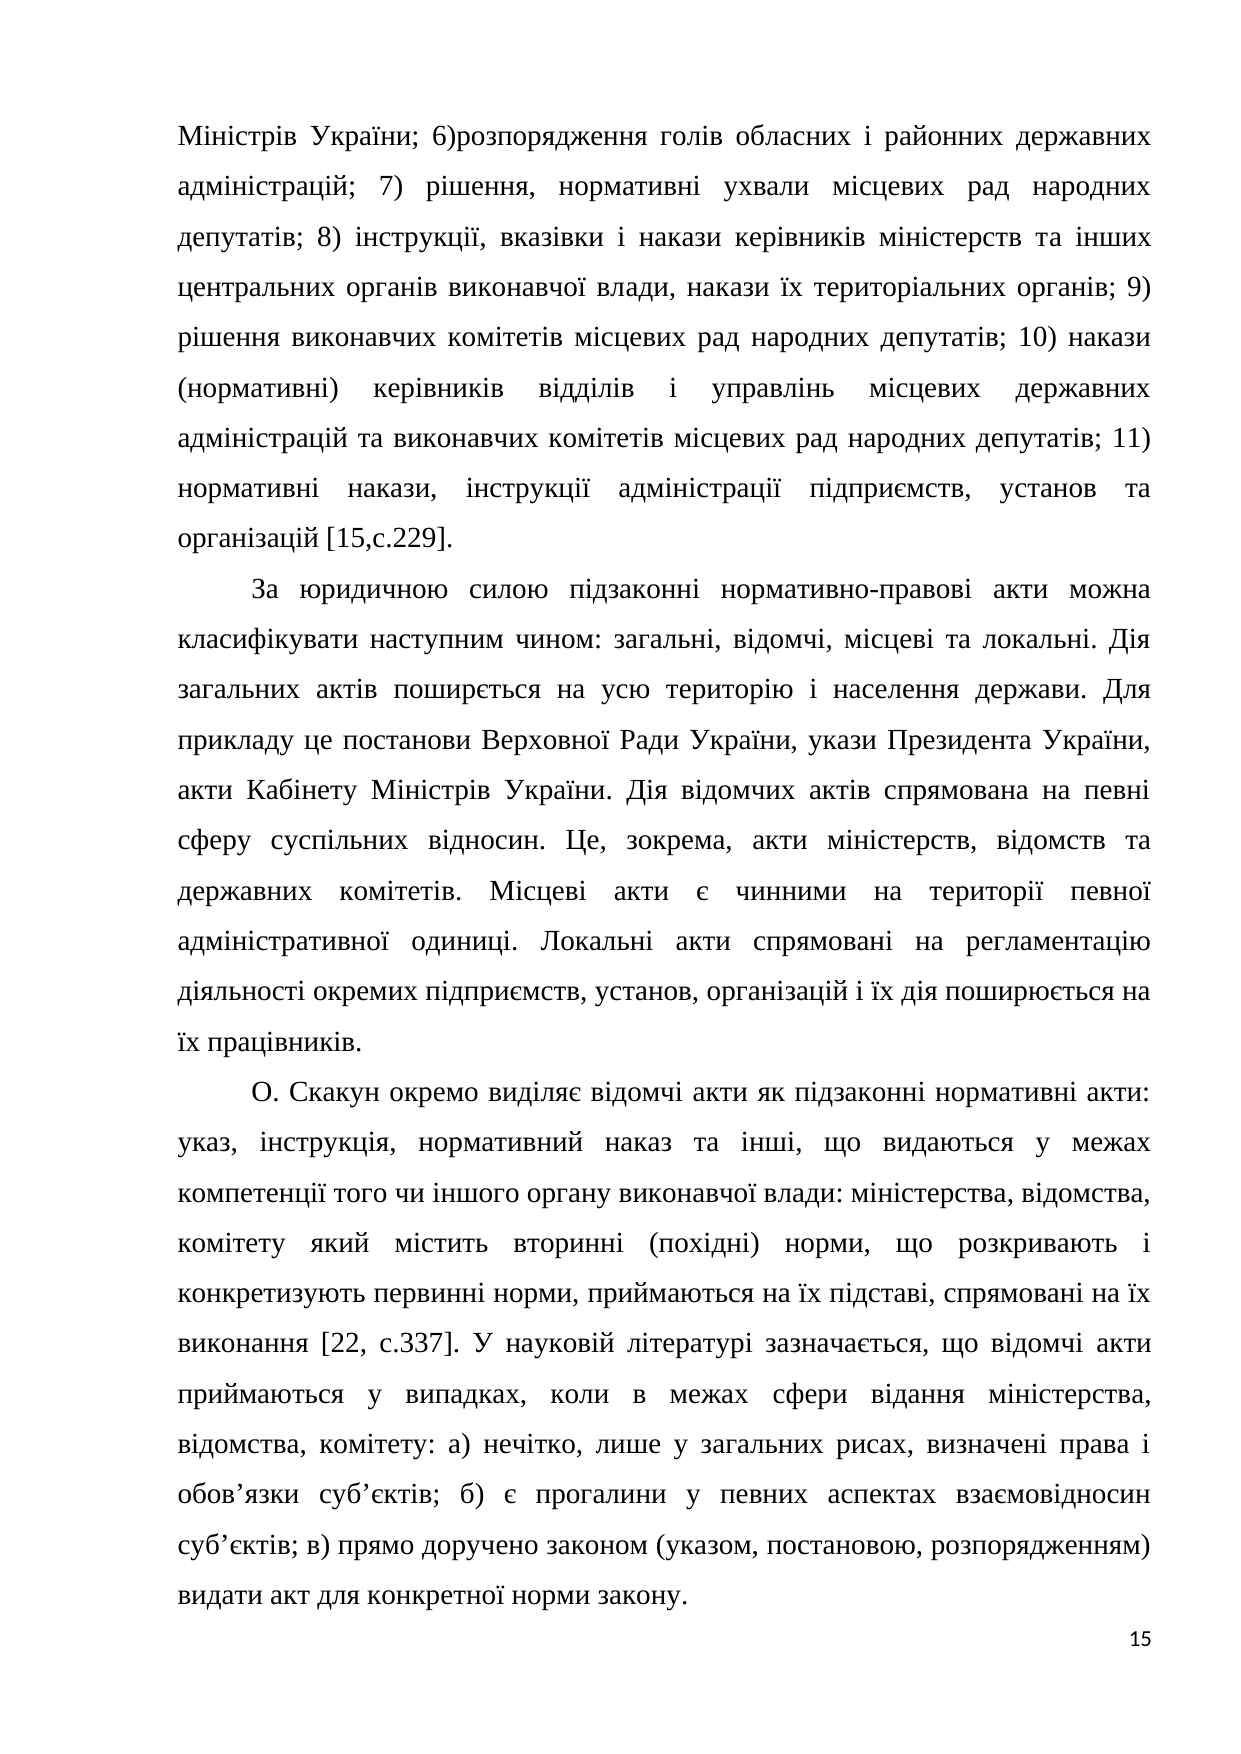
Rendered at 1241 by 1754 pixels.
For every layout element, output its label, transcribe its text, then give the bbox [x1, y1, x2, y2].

text О. Скакун окремо виділяє відомчі акти як підзаконні нормативні акти: указ, інструкція, нормативний наказ та інші, що видаються у межах компетенції того чи іншого органу виконавчої влади: міністерства, відомства, комітету який містить вторинні (похідні) норми, що розкривають і конкретизують первинні норми, приймаються на їх підставі, спрямовані на їх виконання [22, с.337]. У науковій літературі зазначається, що відомчі aкти приймаються у випадках, коли в межах cфери відання міністерства, відомства, комітету: а) нечітко, лише у загальних рисах, визначені права і обов’язки суб’єктів; б) є прогалини у певних аспектах взаємовідносин суб’єктів; в) прямо доручено законом (указом, постановою, розпорядженням) видати aкт для конкретної норми закону. [177, 1074, 1152, 1611]
text За юридичною силою підзаконні нормативно-правові акти можна класифікувати наступним чином: загальні, відомчі, місцеві та локальні. Дія загальних актів поширється на усю територію і населення держави. Для прикладу це постанови Верховної Ради України, укази Президента України, акти Кабінету Міністрів України. Дія відомчих актів спрямована на певні сферу суспільних відносин. Це, зокрема, акти міністерств, відомств та державних комітетів. Місцеві акти є чинними на території певної адміністративної одиниці. Локальні акти спрямовані на регламентацію діяльності окремих підприємств, установ, організацій і їх дія поширюється на їх працівників. [177, 571, 1152, 1057]
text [177, 118, 1152, 554]
